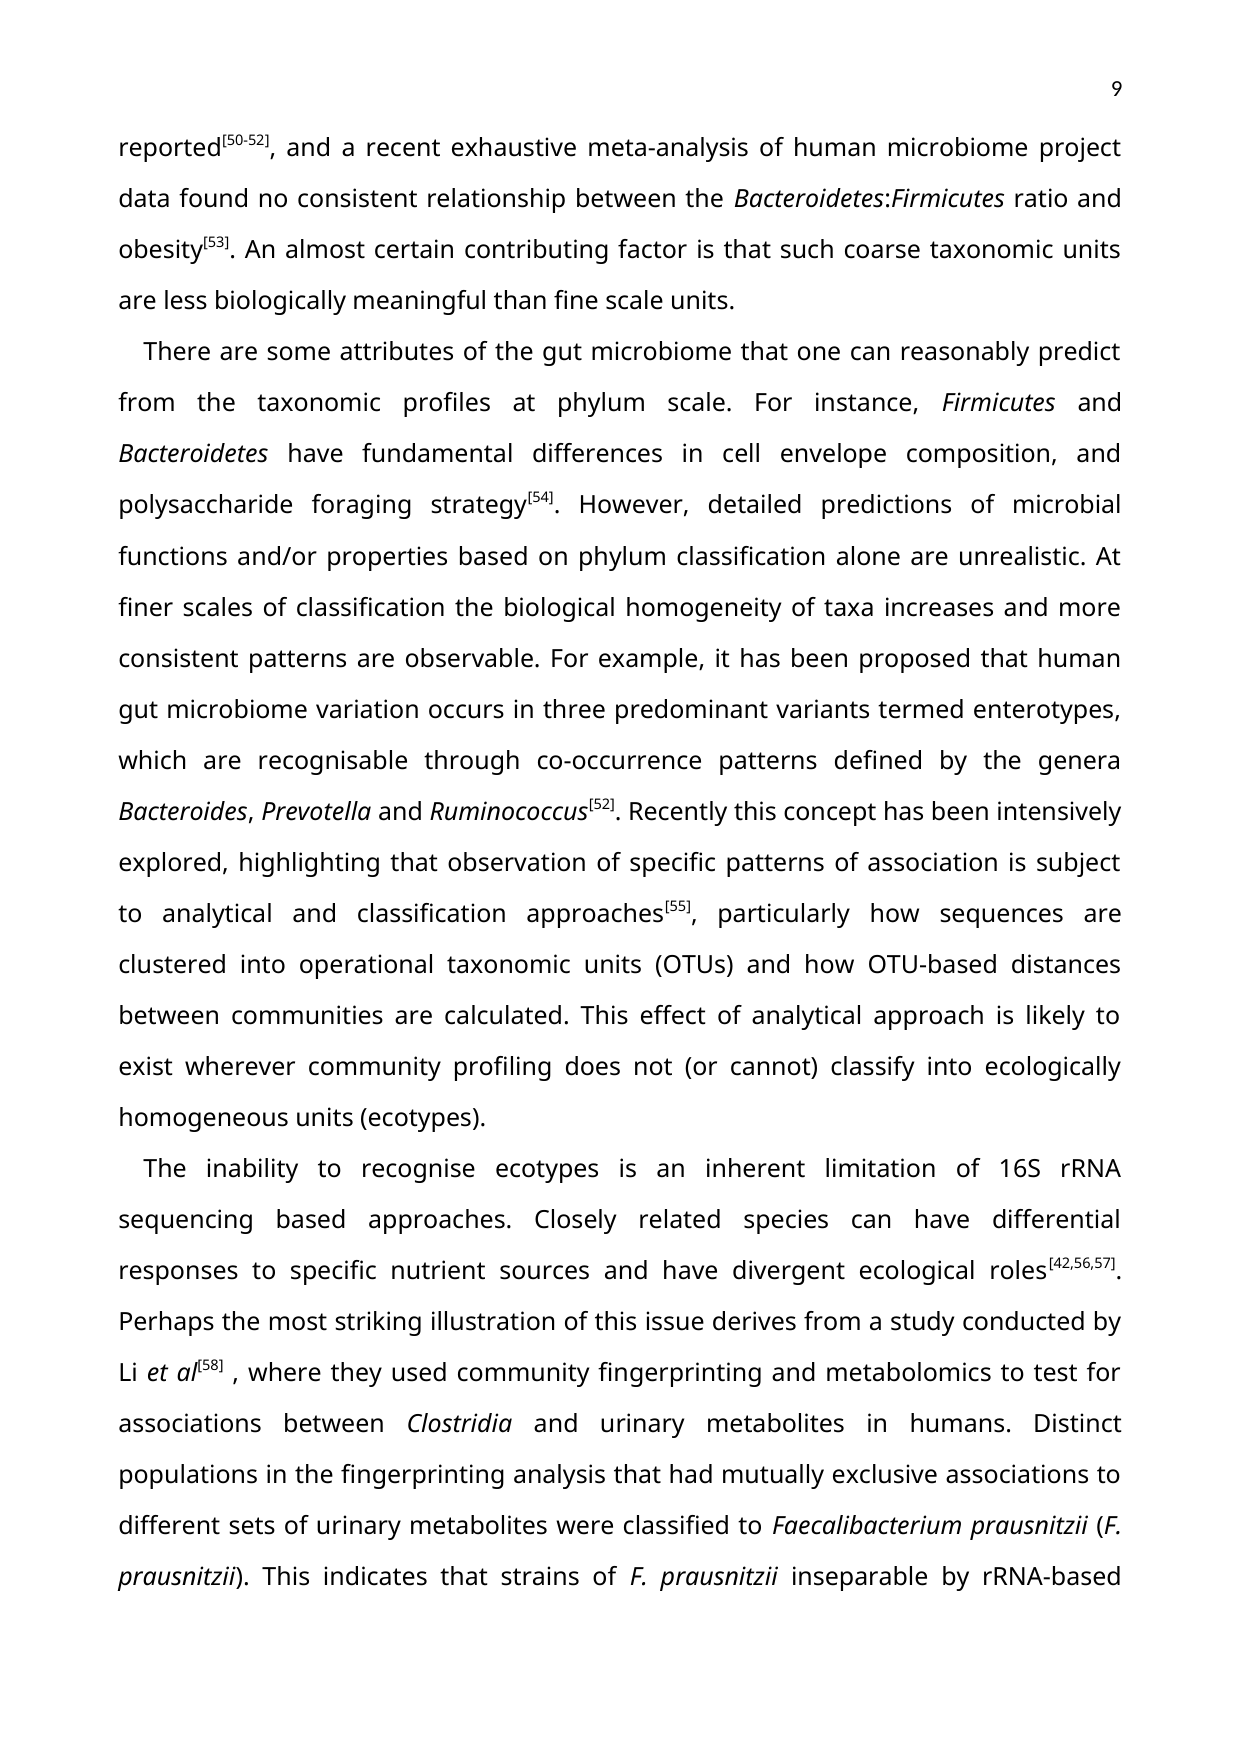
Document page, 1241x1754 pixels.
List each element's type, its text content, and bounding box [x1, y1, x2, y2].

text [118, 1151, 1122, 1593]
text There are some attributes of the gut microbiome that one can reasonably predict from the taxonomic profiles at phylum scale. For instance, Firmicutes and Bacteroidetes have fundamental differences in cell envelope composition, and polysaccharide foraging strategy[54]. However, detailed predictions of microbial functions and/or properties based on phylum classification alone are unrealistic. At finer scales of classification the biological homogeneity of taxa increases and more consistent patterns are observable. For example, it has been proposed that human gut microbiome variation occurs in three predominant variants termed enterotypes, which are recognisable through co-occurrence patterns defined by the genera Bacteroides, Prevotella and Ruminococcus[52]. Recently this concept has been intensively explored, highlighting that observation of specific patterns of association is subject to analytical and classification approaches[55], particularly how sequences are clustered into operational taxonomic units (OTUs) and how OTU-based distances between communities are calculated. This effect of analytical approach is likely to exist wherever community profiling does not (or cannot) classify into ecologically homogeneous units (ecotypes). [118, 334, 1122, 1134]
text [118, 130, 1122, 317]
